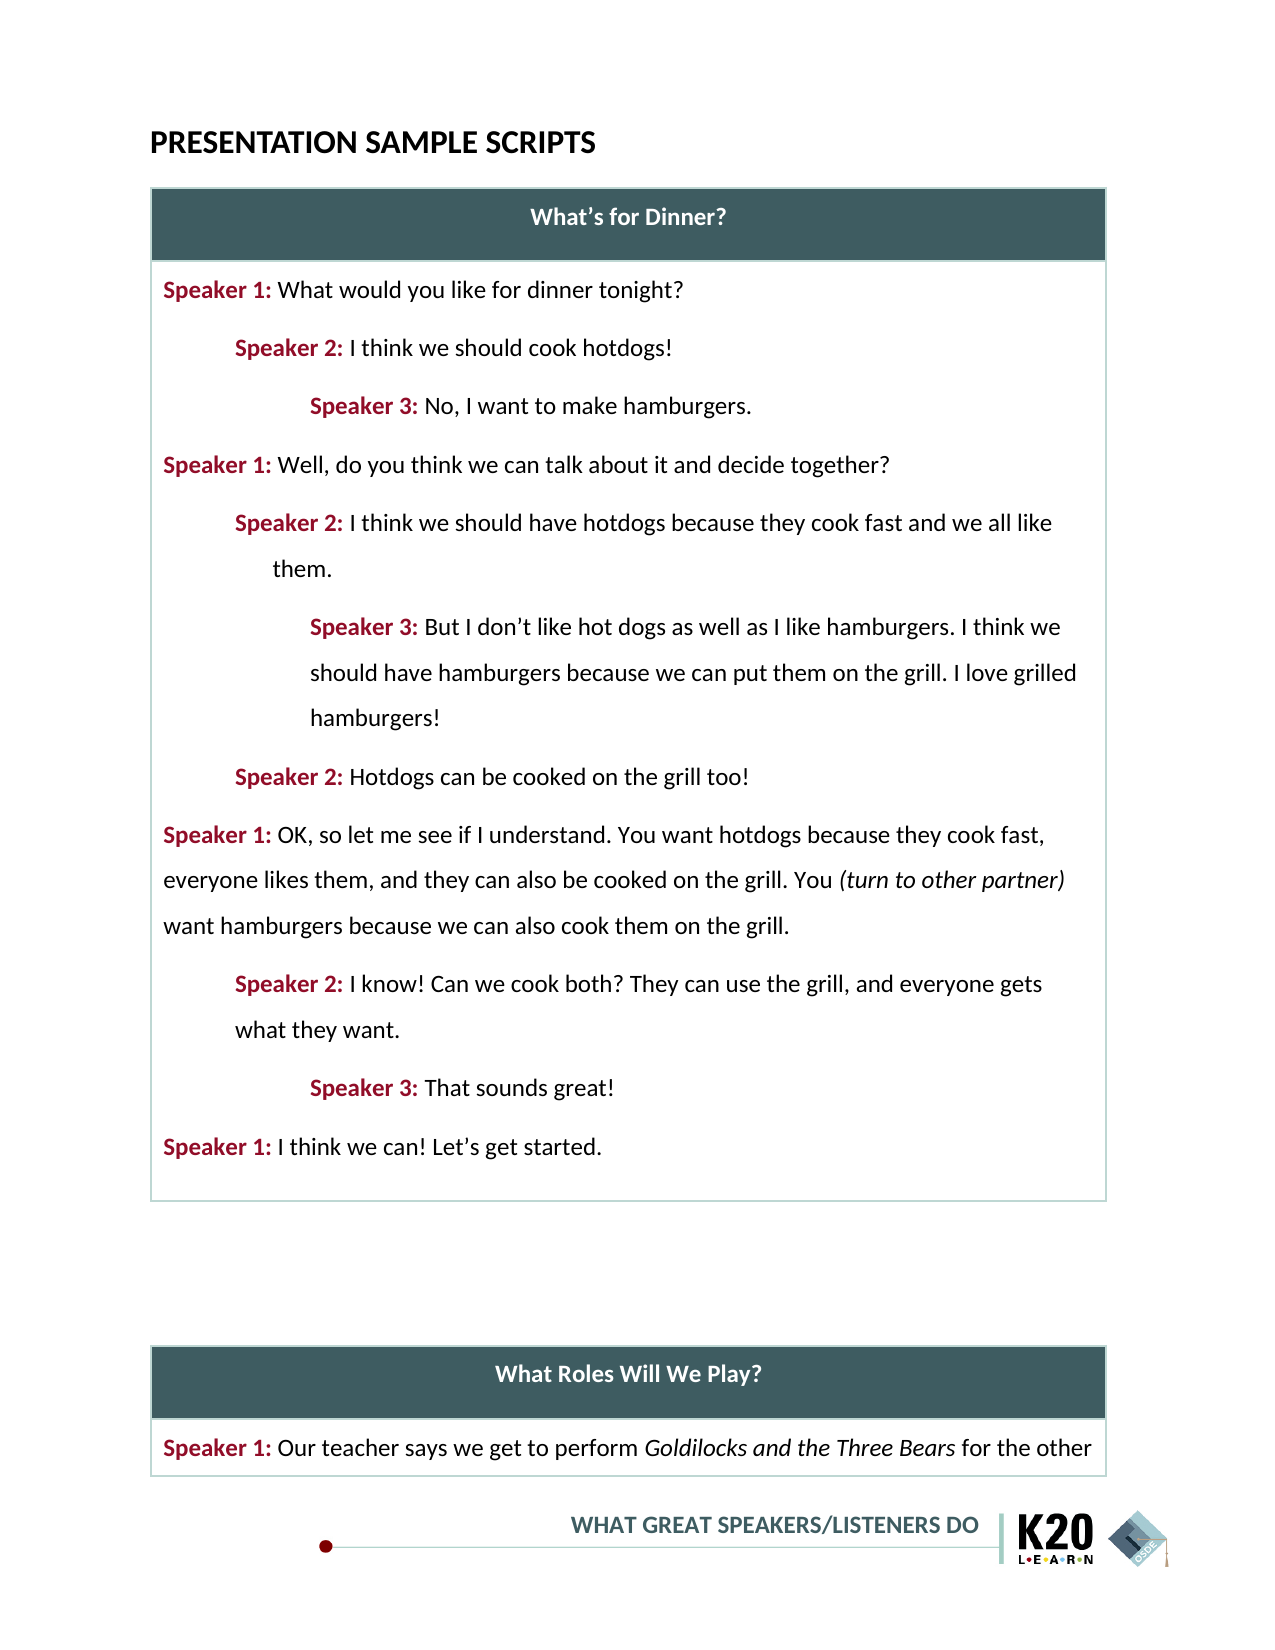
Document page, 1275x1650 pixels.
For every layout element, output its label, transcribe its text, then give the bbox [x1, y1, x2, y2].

picture [319, 1510, 1172, 1567]
title Presentation sample Scripts [150, 121, 1125, 162]
table_header What’s for Dinner? [152, 189, 1105, 260]
table_header What Roles Will We Play? [152, 1347, 1105, 1418]
table_cell Speaker 1: What would you like for dinner tonight? Speaker 2: I think we should cook hotdogs! Speaker 3: No, I want to make hamburgers. Speaker 1: Well, do you think we can talk about it and decide together? Speaker 2: I think we should have hotdogs because they cook fast and we all like them. Speaker 3: But I don’t like hot dogs as well as I like hamburgers. I think we should have hamburgers because we can put them on the grill. I love grilled hamburgers! Speaker 2: Hotdogs can be cooked on the grill too! Speaker 1: OK, so let me see if I understand. You want hotdogs because they cook fast, everyone likes them, and they can also be cooked on the grill. You (turn to other partner) want hamburgers because we can also cook them on the grill. Speaker 2: I know! Can we cook both? They can use the grill, and everyone gets what they want. Speaker 3: That sounds great! Speaker 1: I think we can! Let’s get started. [152, 262, 1105, 1200]
